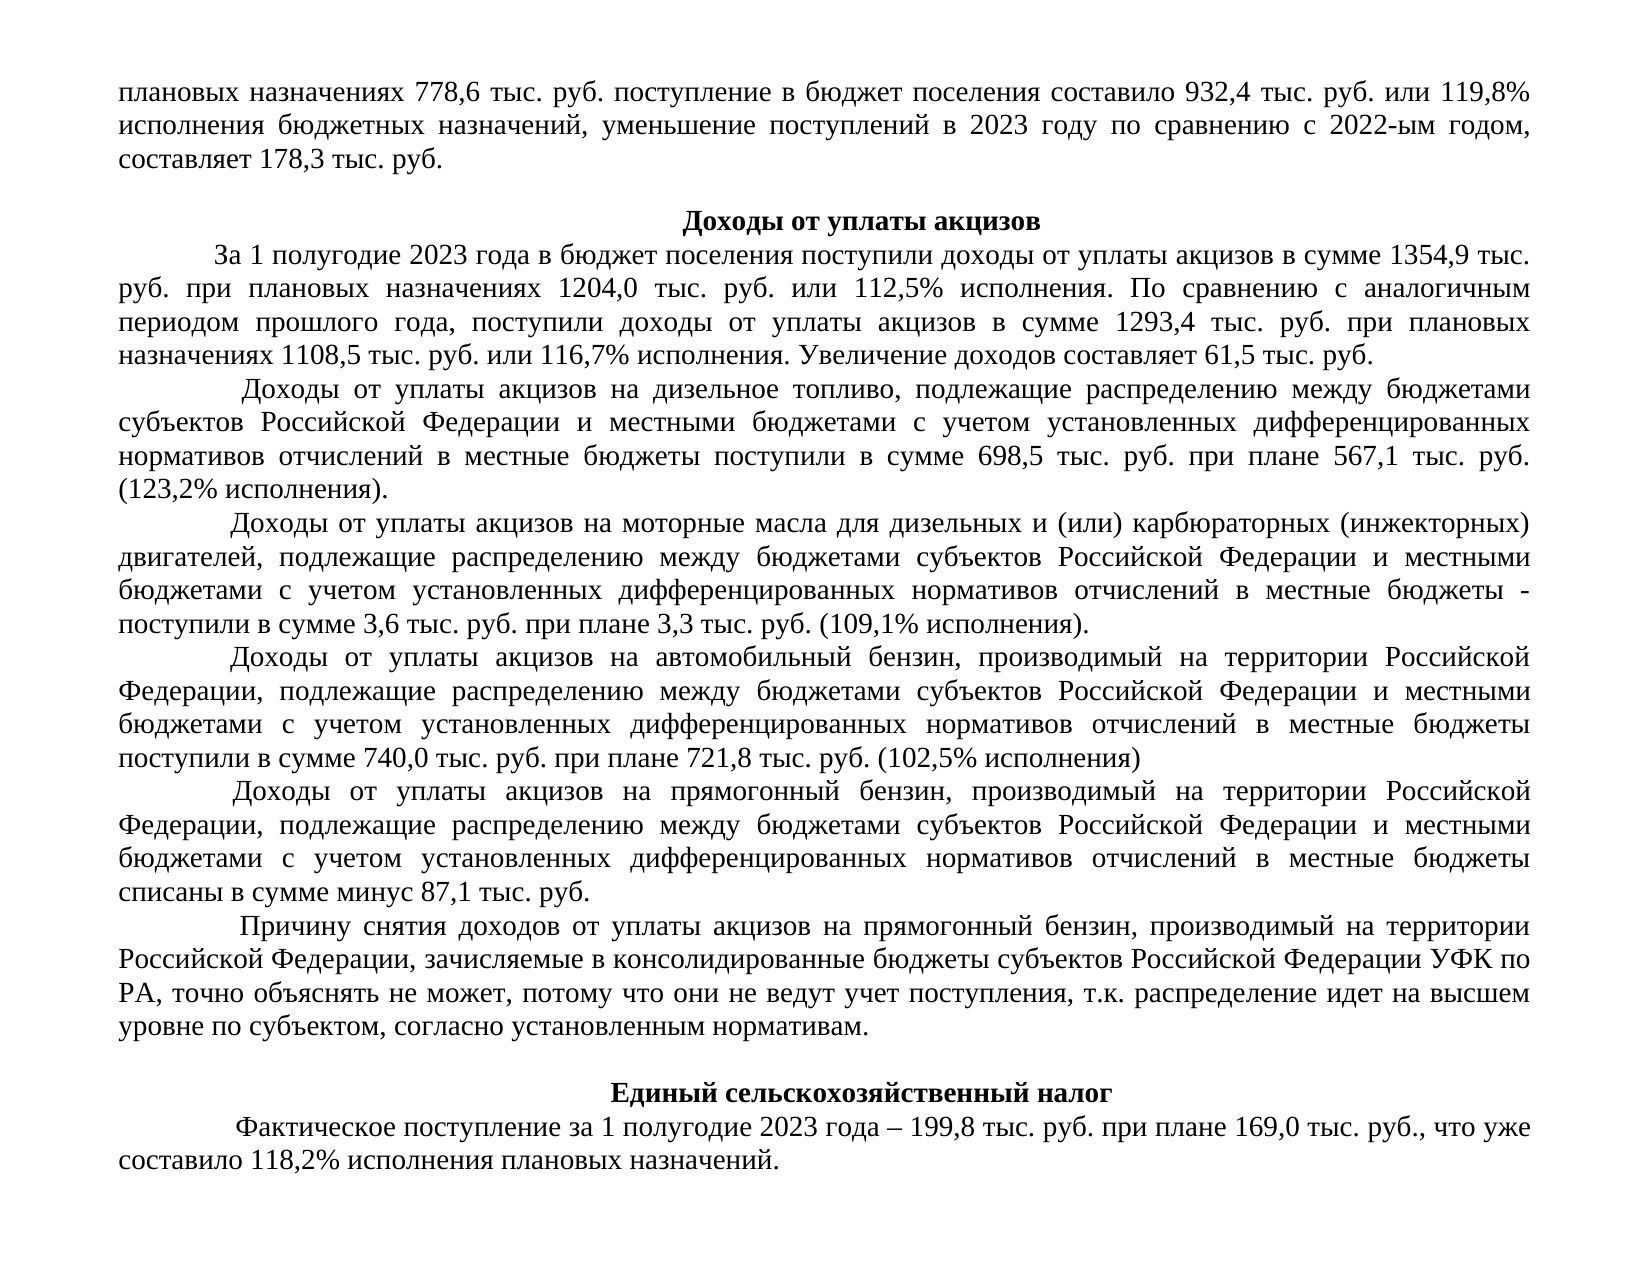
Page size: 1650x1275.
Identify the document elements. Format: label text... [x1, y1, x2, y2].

text За 1 полугодие 2023 года в бюджет поселения поступили доходы от уплаты акцизов в сумме 1354,9 тыс. руб. при плановых назначениях 1204,0 тыс. руб. или 112,5% исполнения. По сравнению с аналогичным периодом прошлого года, поступили доходы от уплаты акцизов в сумме 1293,4 тыс. руб. при плановых назначениях 1108,5 тыс. руб. или 116,7% исполнения. Увеличение доходов составляет 61,5 тыс. руб. [118, 237, 1532, 371]
text Единый сельскохозяйственный налог [118, 1075, 1532, 1109]
text Причину снятия доходов от уплаты акцизов на прямогонный бензин, производимый на территории Российской Федерации, зачисляемые в консолидированные бюджеты субъектов Российской Федерации УФК по РА, точно объяснять не может, потому что они не ведут учет поступления, т.к. распределение идет на высшем уровне по субъектом, согласно установленным нормативам. [118, 908, 1532, 1042]
text Фактическое поступление за 1 полугодие 2023 года – 199,8 тыс. руб. при плане 169,0 тыс. руб., что уже составило 118,2% исполнения плановых назначений. [118, 1109, 1532, 1176]
text Доходы от уплаты акцизов на моторные масла для дизельных и (или) карбюраторных (инжекторных) двигателей, подлежащие распределению между бюджетами субъектов Российской Федерации и местными бюджетами с учетом установленных дифференцированных нормативов отчислений в местные бюджеты - поступили в сумме 3,6 тыс. руб. при плане 3,3 тыс. руб. (109,1% исполнения). [118, 505, 1532, 639]
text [118, 74, 1532, 174]
text Доходы от уплаты акцизов на дизельное топливо, подлежащие распределению между бюджетами субъектов Российской Федерации и местными бюджетами с учетом установленных дифференцированных нормативов отчислений в местные бюджеты поступили в сумме 698,5 тыс. руб. при плане 567,1 тыс. руб. (123,2% исполнения). [118, 371, 1532, 505]
text Доходы от уплаты акцизов на автомобильный бензин, производимый на территории Российской Федерации, подлежащие распределению между бюджетами субъектов Российской Федерации и местными бюджетами с учетом установленных дифференцированных нормативов отчислений в местные бюджеты поступили в сумме 740,0 тыс. руб. при плане 721,8 тыс. руб. (102,5% исполнения) [118, 639, 1532, 773]
text Доходы от уплаты акцизов [118, 203, 1532, 237]
text Доходы от уплаты акцизов на прямогонный бензин, производимый на территории Российской Федерации, подлежащие распределению между бюджетами субъектов Российской Федерации и местными бюджетами с учетом установленных дифференцированных нормативов отчислений в местные бюджеты списаны в сумме минус 87,1 тыс. руб. [118, 773, 1532, 908]
